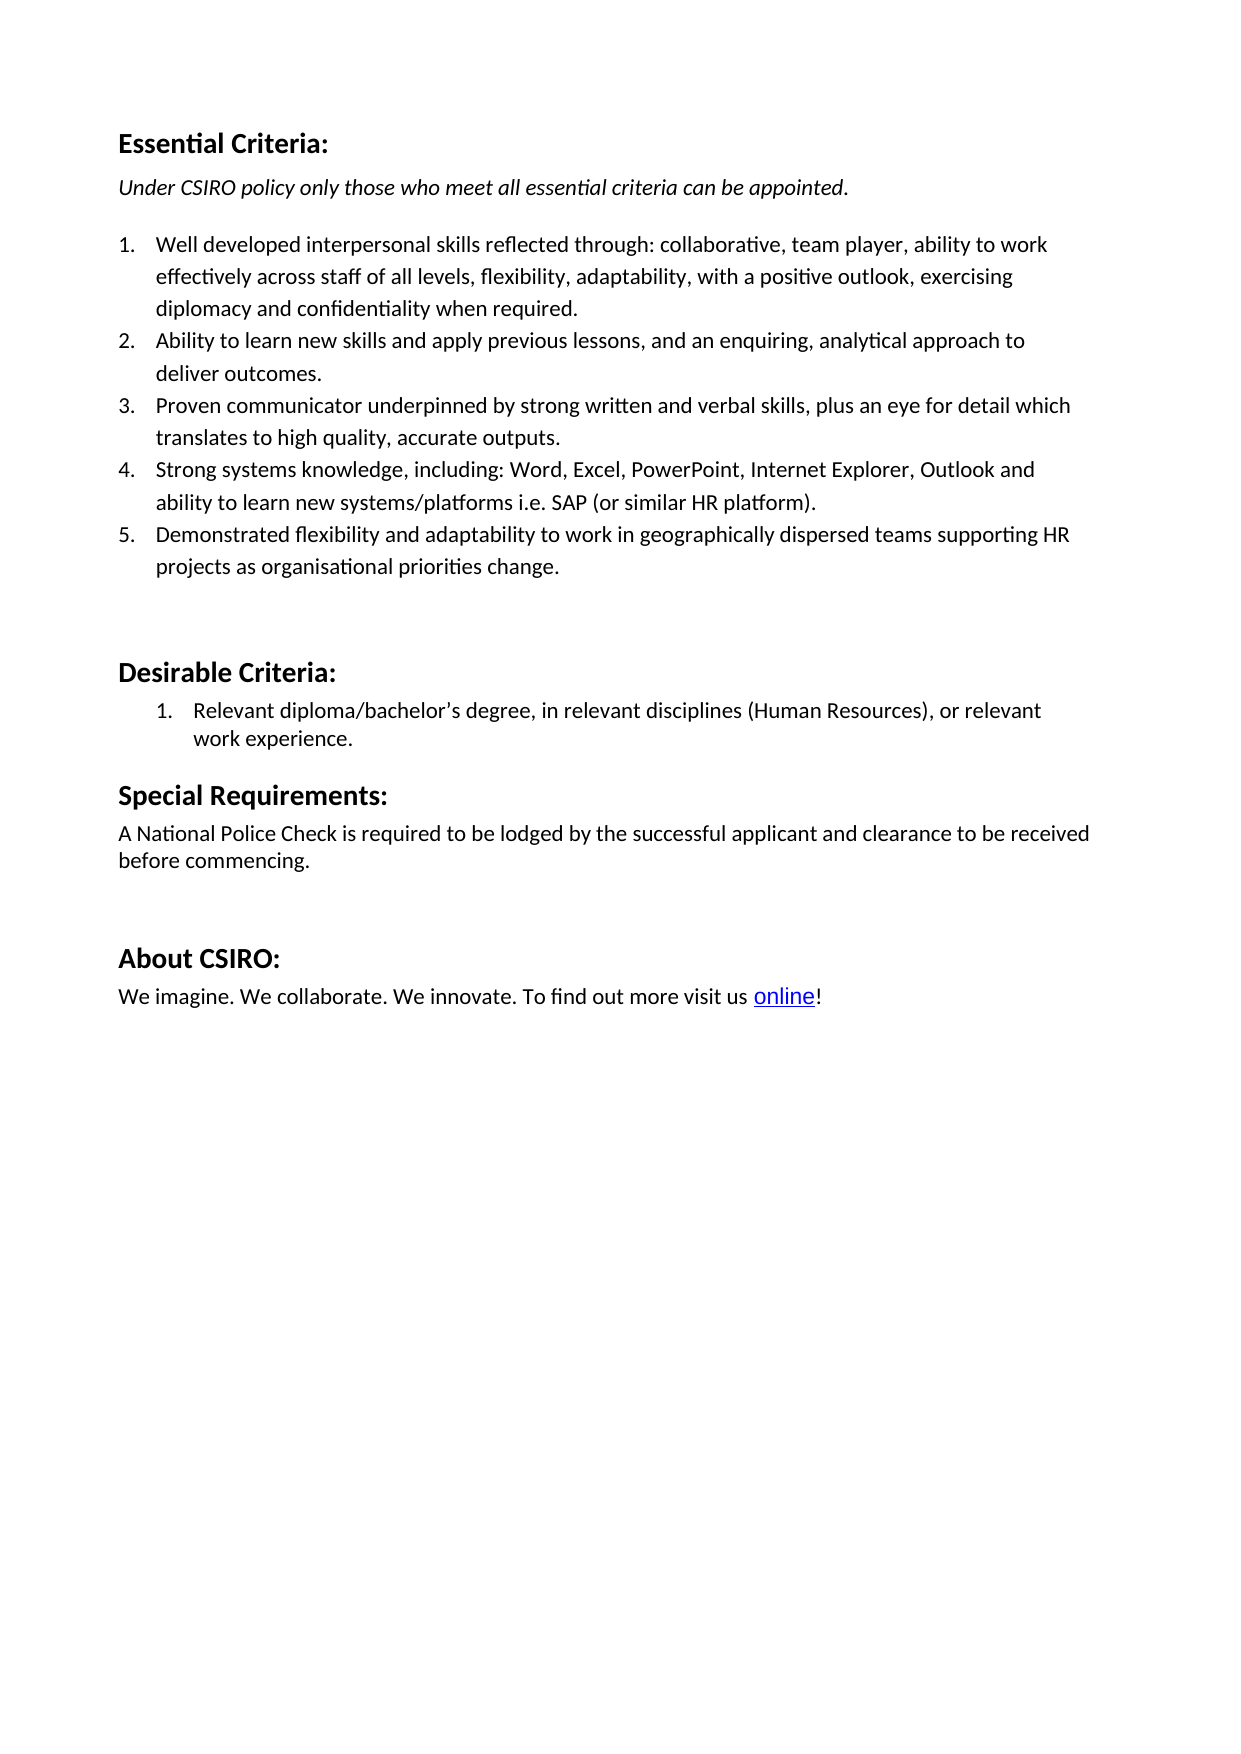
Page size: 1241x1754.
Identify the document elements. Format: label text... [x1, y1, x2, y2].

subtitle Essential Criteria: [118, 125, 1092, 160]
list Demonstrated flexibility and adaptability to work in geographically dispersed teams supporting HR projects as organisational priorities change. [118, 520, 1092, 580]
text A National Police Check is required to be lodged by the successful applicant and clearance to be received before commencing. [118, 819, 1092, 875]
text We imagine. We collaborate. We innovate. To find out more visit us online! [118, 982, 1092, 1010]
subtitle Special Requirements: [118, 777, 1092, 812]
text Under CSIRO policy only those who meet all essential criteria can be appointed. [118, 173, 1092, 201]
subtitle Desirable Criteria: [118, 654, 1092, 689]
list Ability to learn new skills and apply previous lessons, and an enquiring, analytical approach to deliver outcomes. [118, 327, 1092, 387]
subtitle About CSIRO: [118, 940, 1092, 976]
list Well developed interpersonal skills reflected through: collaborative, team player, ability to work effectively across staff of all levels, flexibility, adaptability, with a positive outlook, exercising diplomacy and confidentiality when required. [118, 230, 1092, 322]
list Relevant diploma/bachelor’s degree, in relevant disciplines (Human Resources), or relevant work experience. [156, 696, 1092, 752]
list Proven communicator underpinned by strong written and verbal skills, plus an eye for detail which translates to high quality, accurate outputs. [118, 391, 1092, 451]
list Strong systems knowledge, including: Word, Excel, PowerPoint, Internet Explorer, Outlook and ability to learn new systems/platforms i.e. SAP (or similar HR platform). [118, 455, 1092, 516]
